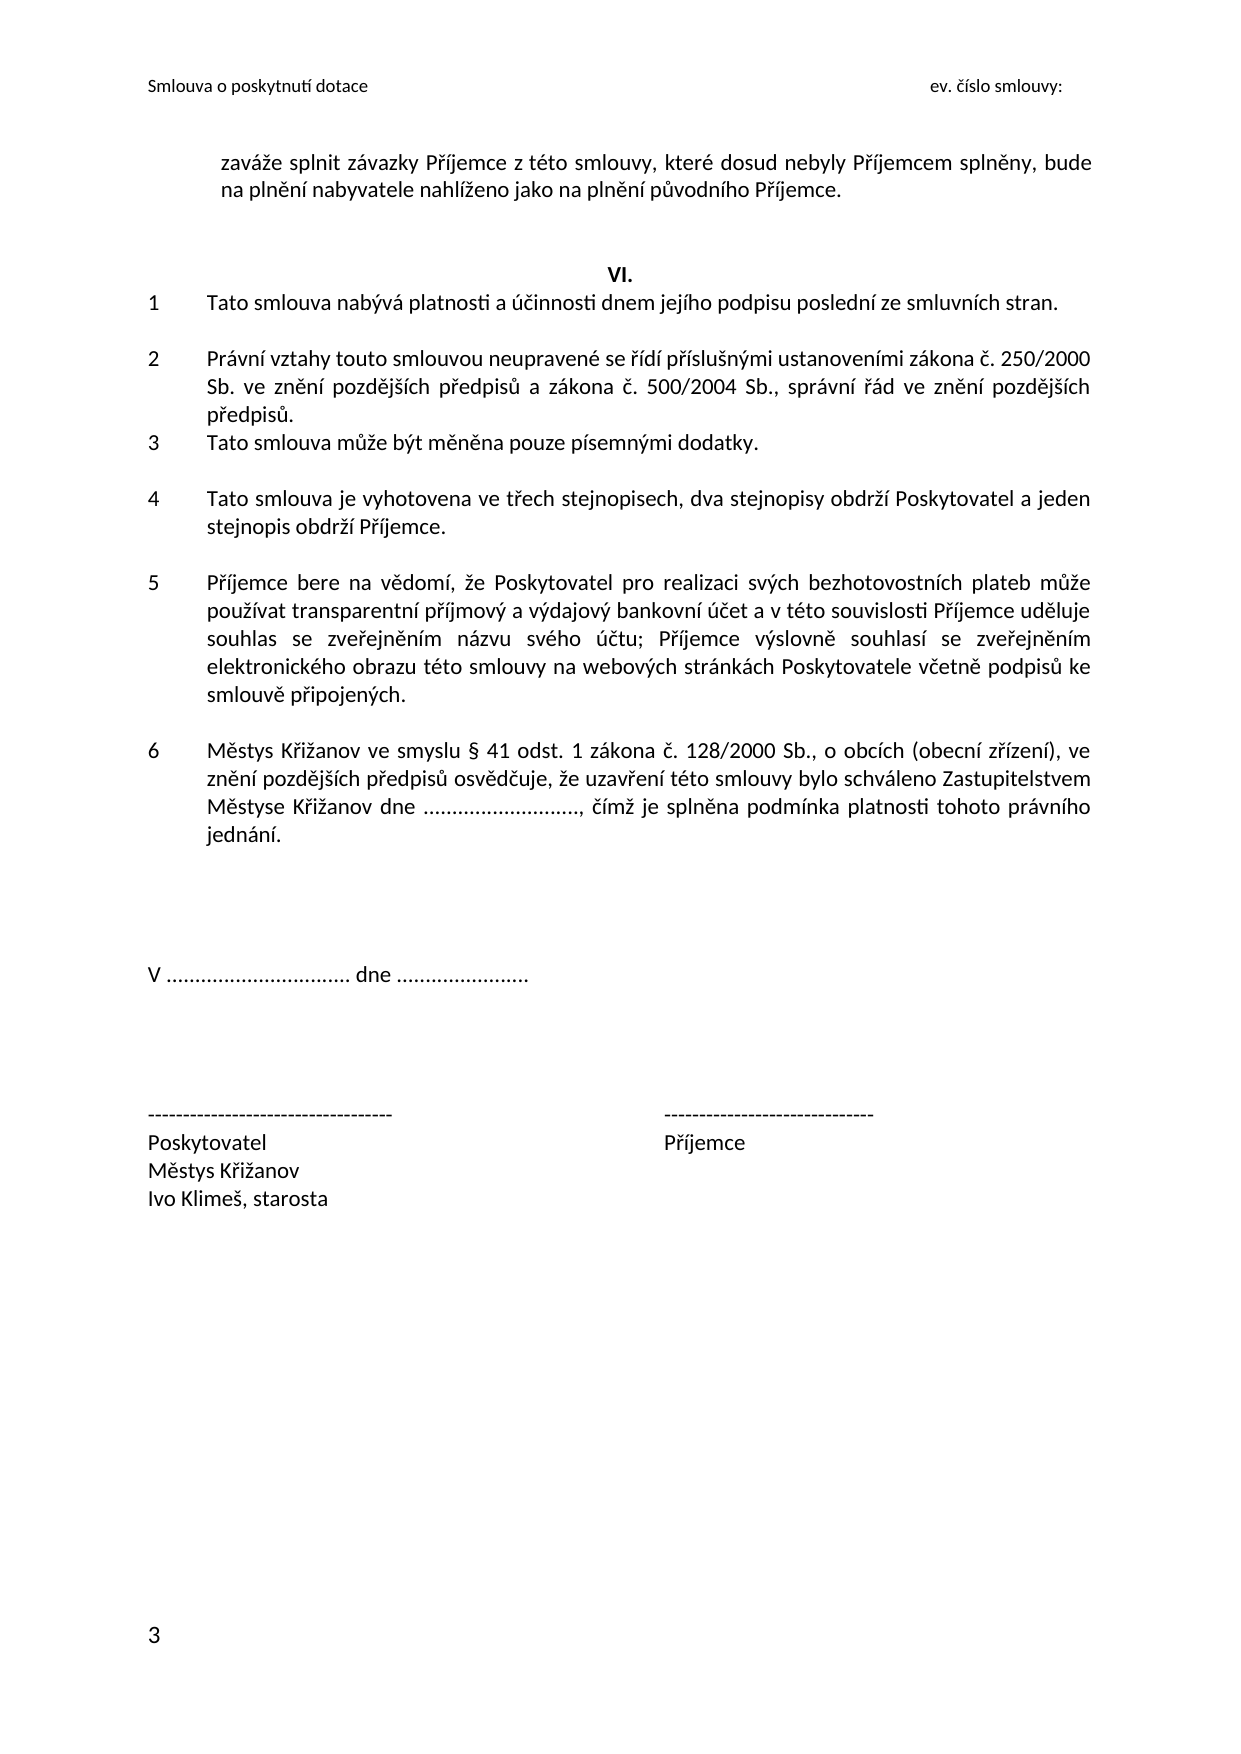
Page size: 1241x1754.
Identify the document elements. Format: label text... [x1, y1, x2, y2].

list Tato smlouva nabývá platnosti a účinnosti dnem jejího podpisu poslední ze smluvních stran. [148, 288, 1093, 316]
list Tato smlouva může být měněna pouze písemnými dodatky. [148, 428, 1093, 456]
text Ivo Klimeš, starosta [148, 1184, 1093, 1212]
text Městys Křižanov [148, 1156, 1093, 1184]
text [148, 148, 1093, 204]
text Poskytovatel Příjemce [148, 1128, 1093, 1156]
text V ................................ dne ....................... [148, 960, 1093, 988]
list Příjemce bere na vědomí, že Poskytovatel pro realizaci svých bezhotovostních plateb může používat transparentní příjmový a výdajový bankovní účet a v této souvislosti Příjemce uděluje souhlas se zveřejněním názvu svého účtu; Příjemce výslovně souhlasí se zveřejněním elektronického obrazu této smlouvy na webových stránkách Poskytovatele včetně podpisů ke smlouvě připojených. [148, 568, 1093, 708]
text VI. [148, 260, 1093, 288]
list Právní vztahy touto smlouvou neupravené se řídí příslušnými ustanoveními zákona č. 250/2000 Sb. ve znění pozdějších předpisů a zákona č. 500/2004 Sb., správní řád ve znění pozdějších předpisů. [148, 344, 1093, 428]
text ----------------------------------- ------------------------------ [148, 1100, 1093, 1128]
list Tato smlouva je vyhotovena ve třech stejnopisech, dva stejnopisy obdrží Poskytovatel a jeden stejnopis obdrží Příjemce. [148, 484, 1093, 540]
list Městys Křižanov ve smyslu § 41 odst. 1 zákona č. 128/2000 Sb., o obcích (obecní zřízení), ve znění pozdějších předpisů osvědčuje, že uzavření této smlouvy bylo schváleno Zastupitelstvem Městyse Křižanov dne ..........................., čímž je splněna podmínka platnosti tohoto právního jednání. [148, 736, 1093, 848]
